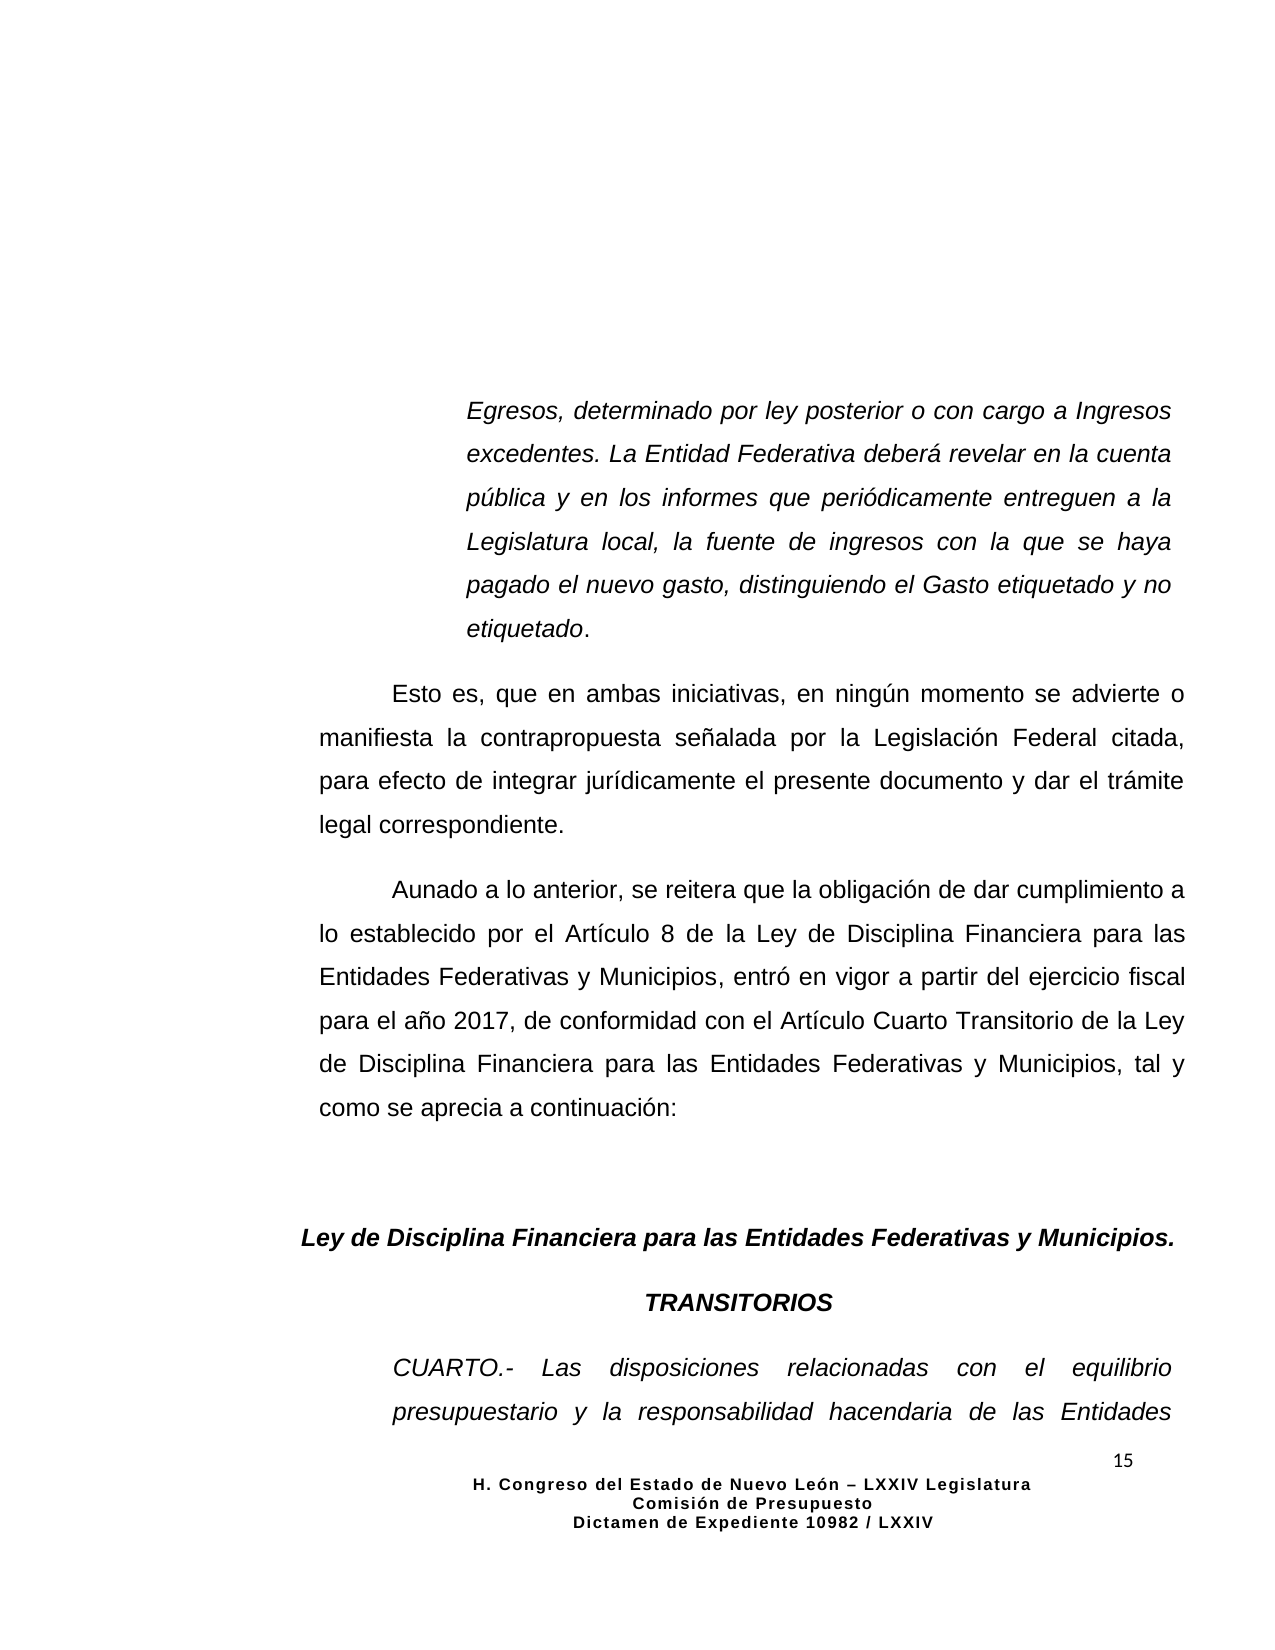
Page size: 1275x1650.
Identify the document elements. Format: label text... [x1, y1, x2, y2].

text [393, 1353, 1175, 1426]
text Ley de Disciplina Financiera para las Entidades Federativas y Municipios. [289, 1223, 1190, 1252]
text TRANSITORIOS [289, 1288, 1190, 1317]
text Aunado a lo anterior, se reitera que la obligación de dar cumplimiento a lo establecido por el Artículo 8 de la Ley de Disciplina Financiera para las Entidades Federativas y Municipios, entró en vigor a partir del ejercicio fiscal para el año 2017, de conformidad con el Artículo Cuarto Transitorio de la Ley de Disciplina Financiera para las Entidades Federativas y Municipios, tal y como se aprecia a continuación: [319, 875, 1186, 1122]
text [466, 396, 1175, 643]
text Esto es, que en ambas iniciativas, en ningún momento se advierte o manifiesta la contrapropuesta señalada por la Legislación Federal citada, para efecto de integrar jurídicamente el presente documento y dar el trámite legal correspondiente. [319, 679, 1186, 839]
